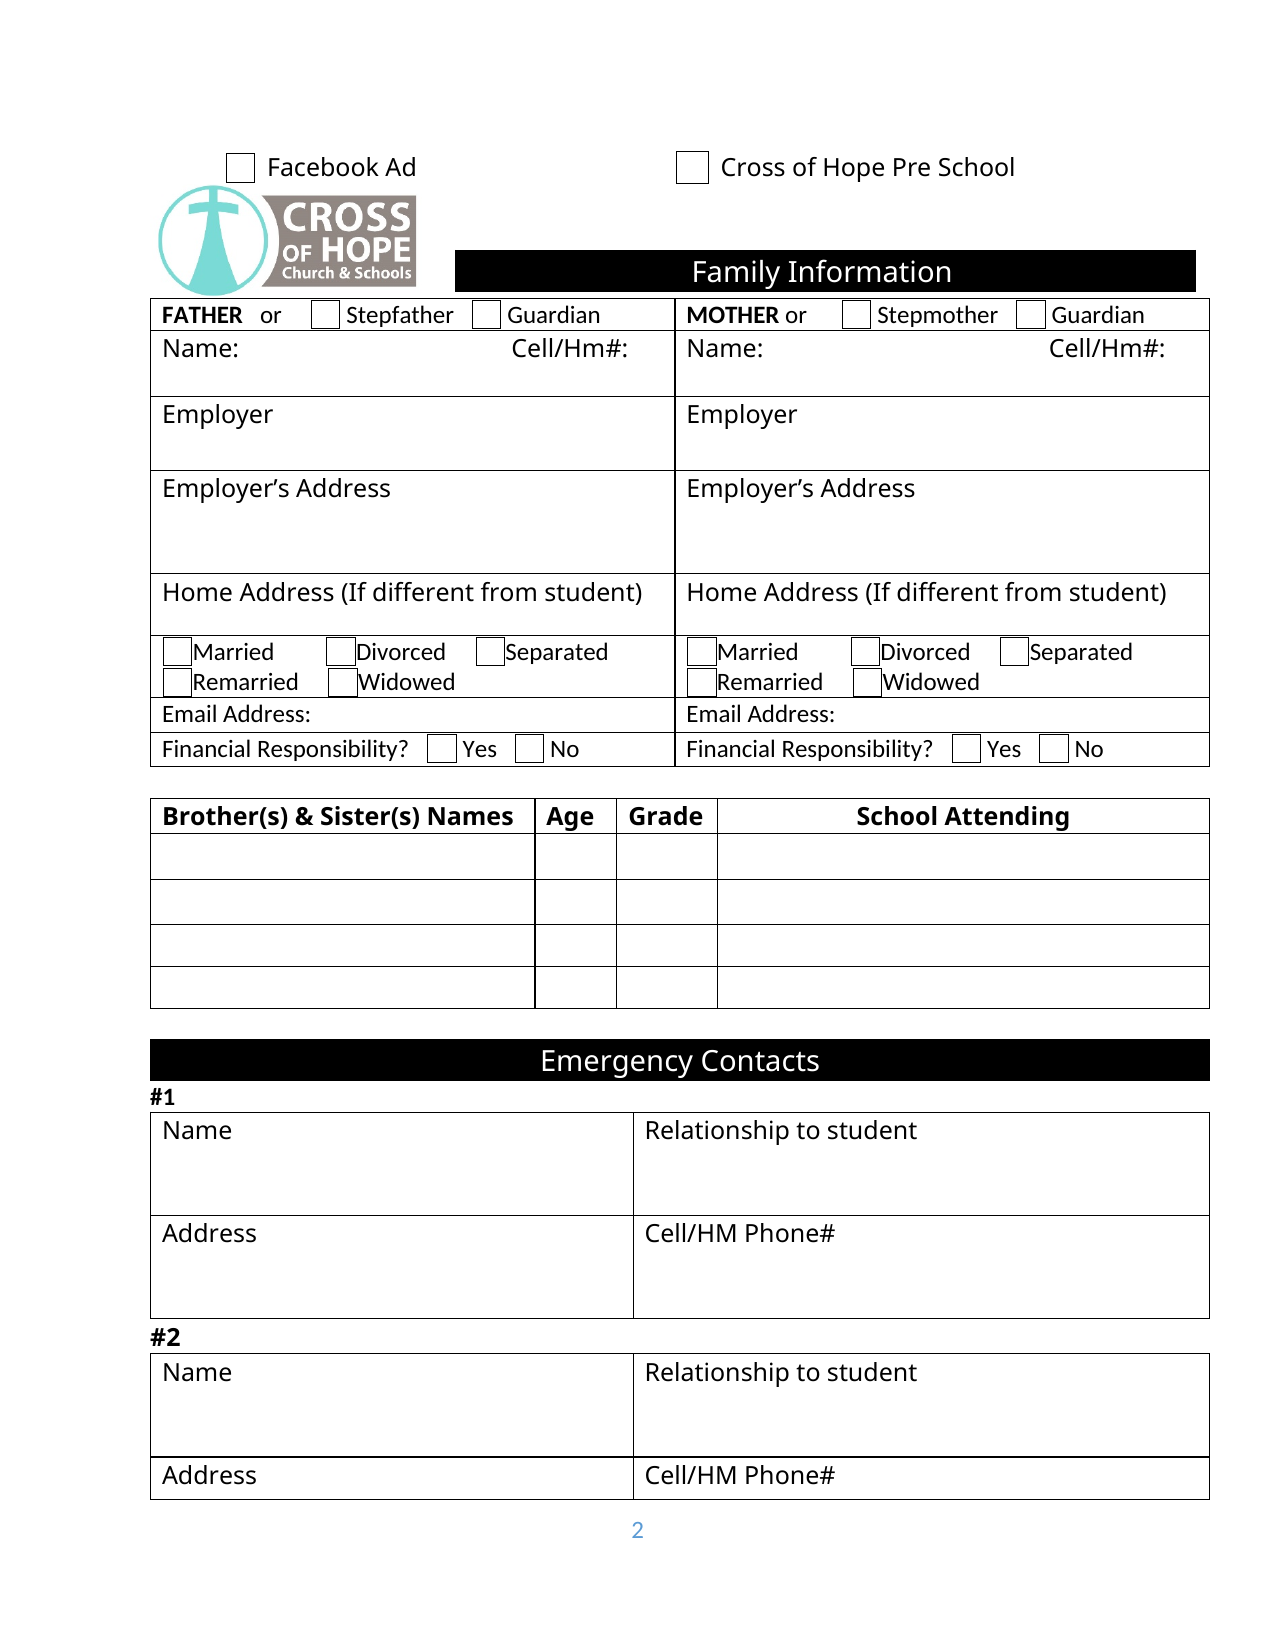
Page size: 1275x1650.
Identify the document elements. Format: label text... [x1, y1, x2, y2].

table_cell [617, 925, 717, 966]
table_cell Address [151, 1458, 633, 1499]
table_cell Name: Cell/Hm#: [676, 331, 1209, 396]
picture [150, 184, 424, 298]
table_cell [151, 834, 534, 879]
table_header Name [151, 1113, 633, 1215]
table_header Grade [617, 799, 717, 833]
table_cell [718, 834, 1209, 879]
table_header Relationship to student [634, 1354, 1209, 1456]
table_cell [617, 967, 717, 1008]
table_header Relationship to student [634, 1113, 1209, 1215]
table_cell Employer’s Address [151, 471, 674, 573]
table_header MOTHER or Stepmother Guardian [676, 299, 1209, 329]
table_cell Employer’s Address [676, 471, 1209, 573]
table_cell Email Address: [151, 698, 674, 732]
table_cell [151, 925, 534, 966]
table_cell Employer [676, 397, 1209, 470]
table_cell Married Divorced Separated Remarried Widowed [151, 636, 674, 697]
text #2 [150, 1319, 1125, 1353]
table_cell Address [151, 1216, 633, 1318]
table_cell [536, 967, 616, 1008]
table_cell [718, 967, 1209, 1008]
table_header Name [151, 1354, 633, 1456]
table_cell Employer [151, 397, 674, 470]
text #1 [150, 1081, 1125, 1112]
table_cell [151, 880, 534, 924]
table_cell Cell/HM Phone# [634, 1458, 1209, 1499]
table_cell Home Address (If different from student) [676, 574, 1209, 635]
table_header School Attending [718, 799, 1209, 833]
text Facebook Ad Cross of Hope Pre School [225, 150, 1125, 184]
table_cell Home Address (If different from student) [151, 574, 674, 635]
table_cell [536, 925, 616, 966]
table_cell [718, 925, 1209, 966]
table_cell [151, 967, 534, 1008]
table_cell Email Address: [676, 698, 1209, 732]
table_cell [536, 880, 616, 924]
table_cell [536, 834, 616, 879]
table_header Brother(s) & Sister(s) Names [151, 799, 534, 833]
table_cell [718, 880, 1209, 924]
table_cell Financial Responsibility? Yes No [676, 733, 1209, 766]
table_cell [617, 880, 717, 924]
table_cell Name: Cell/Hm#: [151, 331, 674, 396]
table_cell Cell/HM Phone# [634, 1216, 1209, 1318]
table_cell Financial Responsibility? Yes No [151, 733, 674, 766]
table_header Emergency Contacts [151, 1040, 1209, 1080]
table_header FATHER or Stepfather Guardian [151, 299, 674, 329]
table_cell [617, 834, 717, 879]
table_header Family Information [456, 251, 1195, 291]
table_cell Married Divorced Separated Remarried Widowed [676, 636, 1209, 697]
table_header Age [536, 799, 616, 833]
